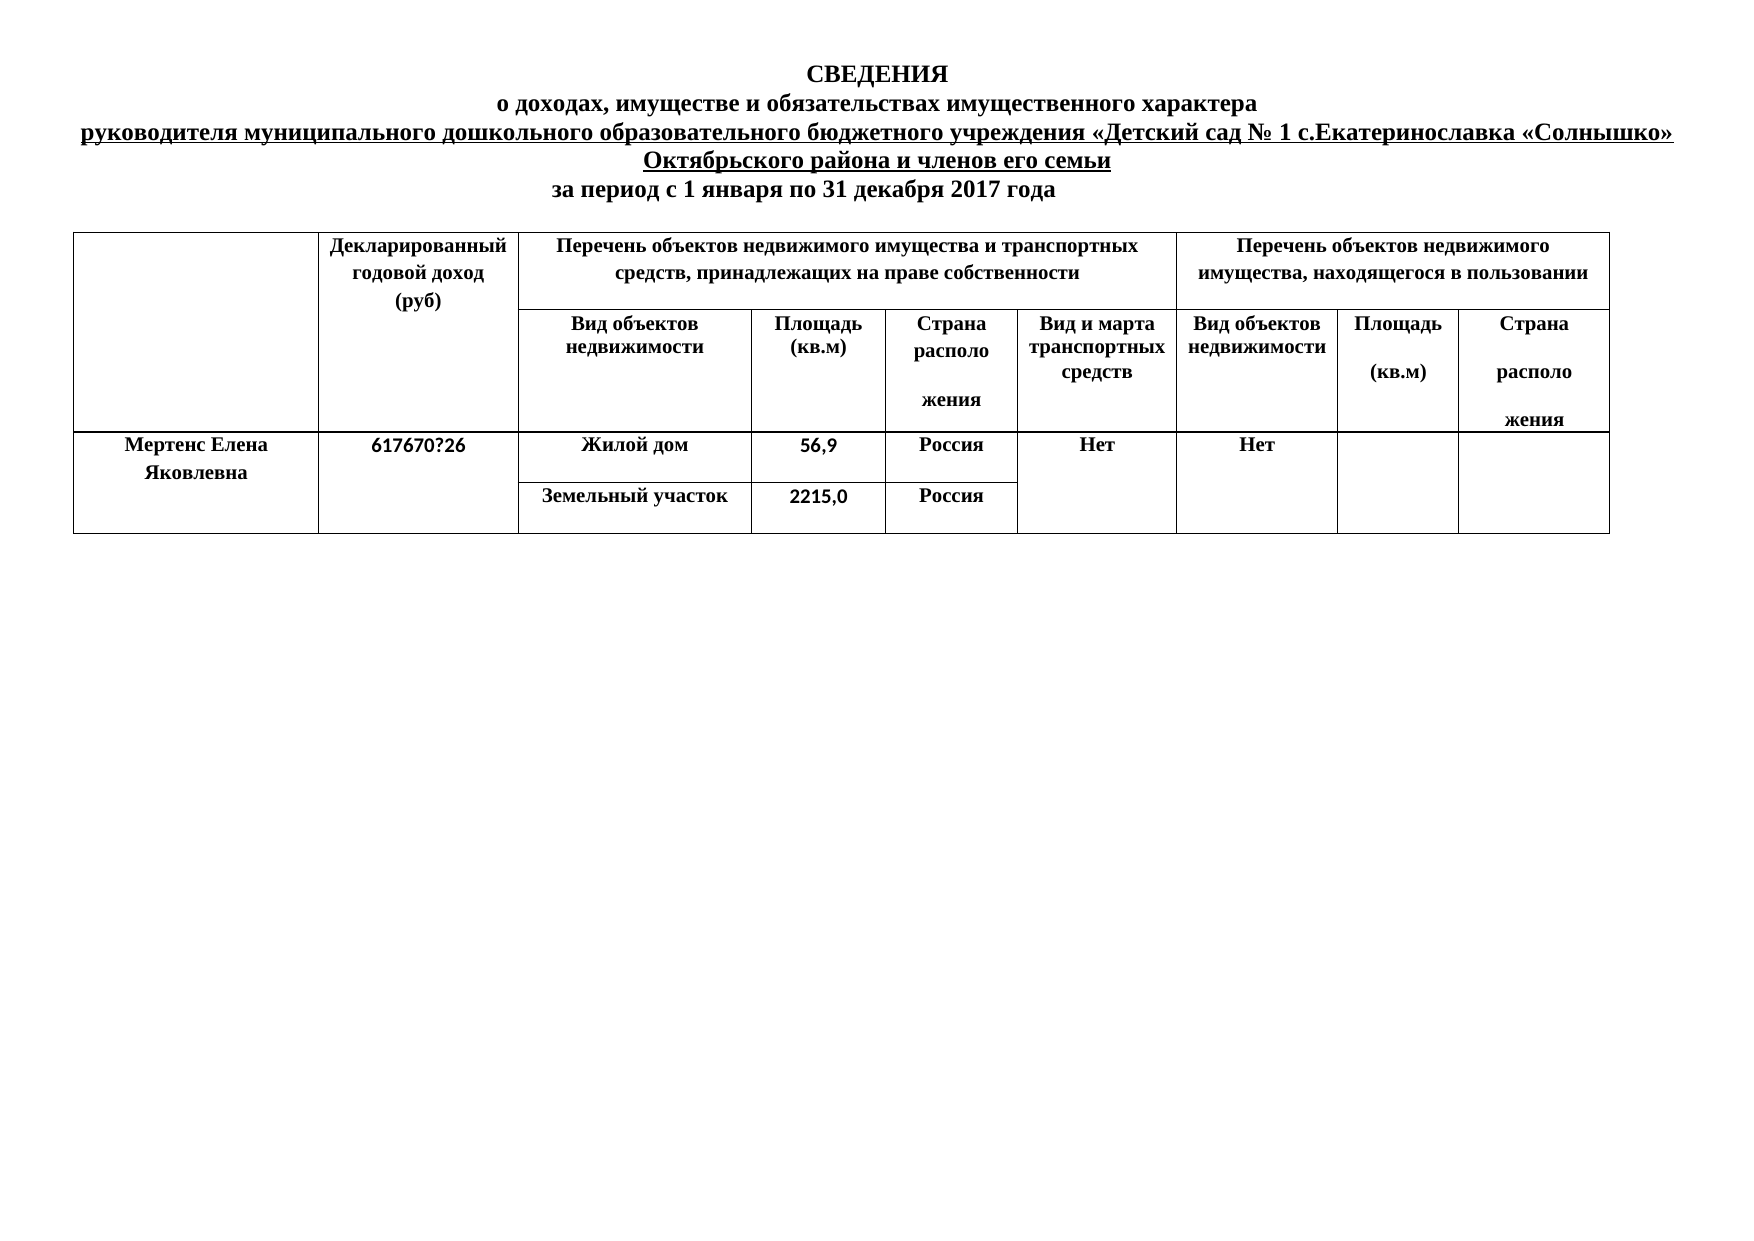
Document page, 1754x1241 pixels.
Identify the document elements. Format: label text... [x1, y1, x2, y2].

text за период с 1 января по 31 декабря 2017 года [354, 174, 1695, 203]
table_cell Нет [1177, 433, 1337, 533]
table_cell Вид объектов недвижимости [1177, 310, 1337, 431]
table_cell [1338, 433, 1458, 533]
table_cell Нет [1018, 433, 1176, 533]
table_header Перечень объектов недвижимого имущества, находящегося в пользовании [1177, 233, 1609, 309]
text СВЕДЕНИЯ [59, 59, 1695, 88]
table_header Декларированный годовой доход (руб) [319, 233, 518, 431]
table_cell Страна располо жения [886, 310, 1017, 431]
table_cell Жилой дом [519, 433, 751, 482]
table_cell 617670?26 [319, 433, 518, 533]
text руководителя муниципального дошкольного образовательного бюджетного учреждения «Детский сад № 1 с.Екатеринославка «Солнышко» Октябрьского района и членов его семьи [59, 117, 1695, 174]
table_cell 2215,0 [752, 483, 885, 533]
text о доходах, имуществе и обязательствах имущественного характера [59, 88, 1695, 117]
table_cell Вид и марта транспортных средств [1018, 310, 1176, 431]
table_header Перечень объектов недвижимого имущества и транспортных средств, принадлежащих на праве собственности [519, 233, 1176, 309]
table_cell Площадь (кв.м) [1338, 310, 1458, 431]
table_cell Вид объектов недвижимости [519, 310, 751, 431]
table_cell Мертенс Елена Яковлевна [74, 433, 318, 533]
table_cell Страна располо жения [1459, 310, 1609, 431]
table_header [74, 233, 318, 431]
table_cell Россия [886, 483, 1017, 533]
table_cell Россия [886, 433, 1017, 482]
table_cell 56,9 [752, 433, 885, 482]
table_cell Площадь (кв.м) [752, 310, 885, 431]
table_cell Земельный участок [519, 483, 751, 533]
table_cell [1459, 433, 1609, 533]
